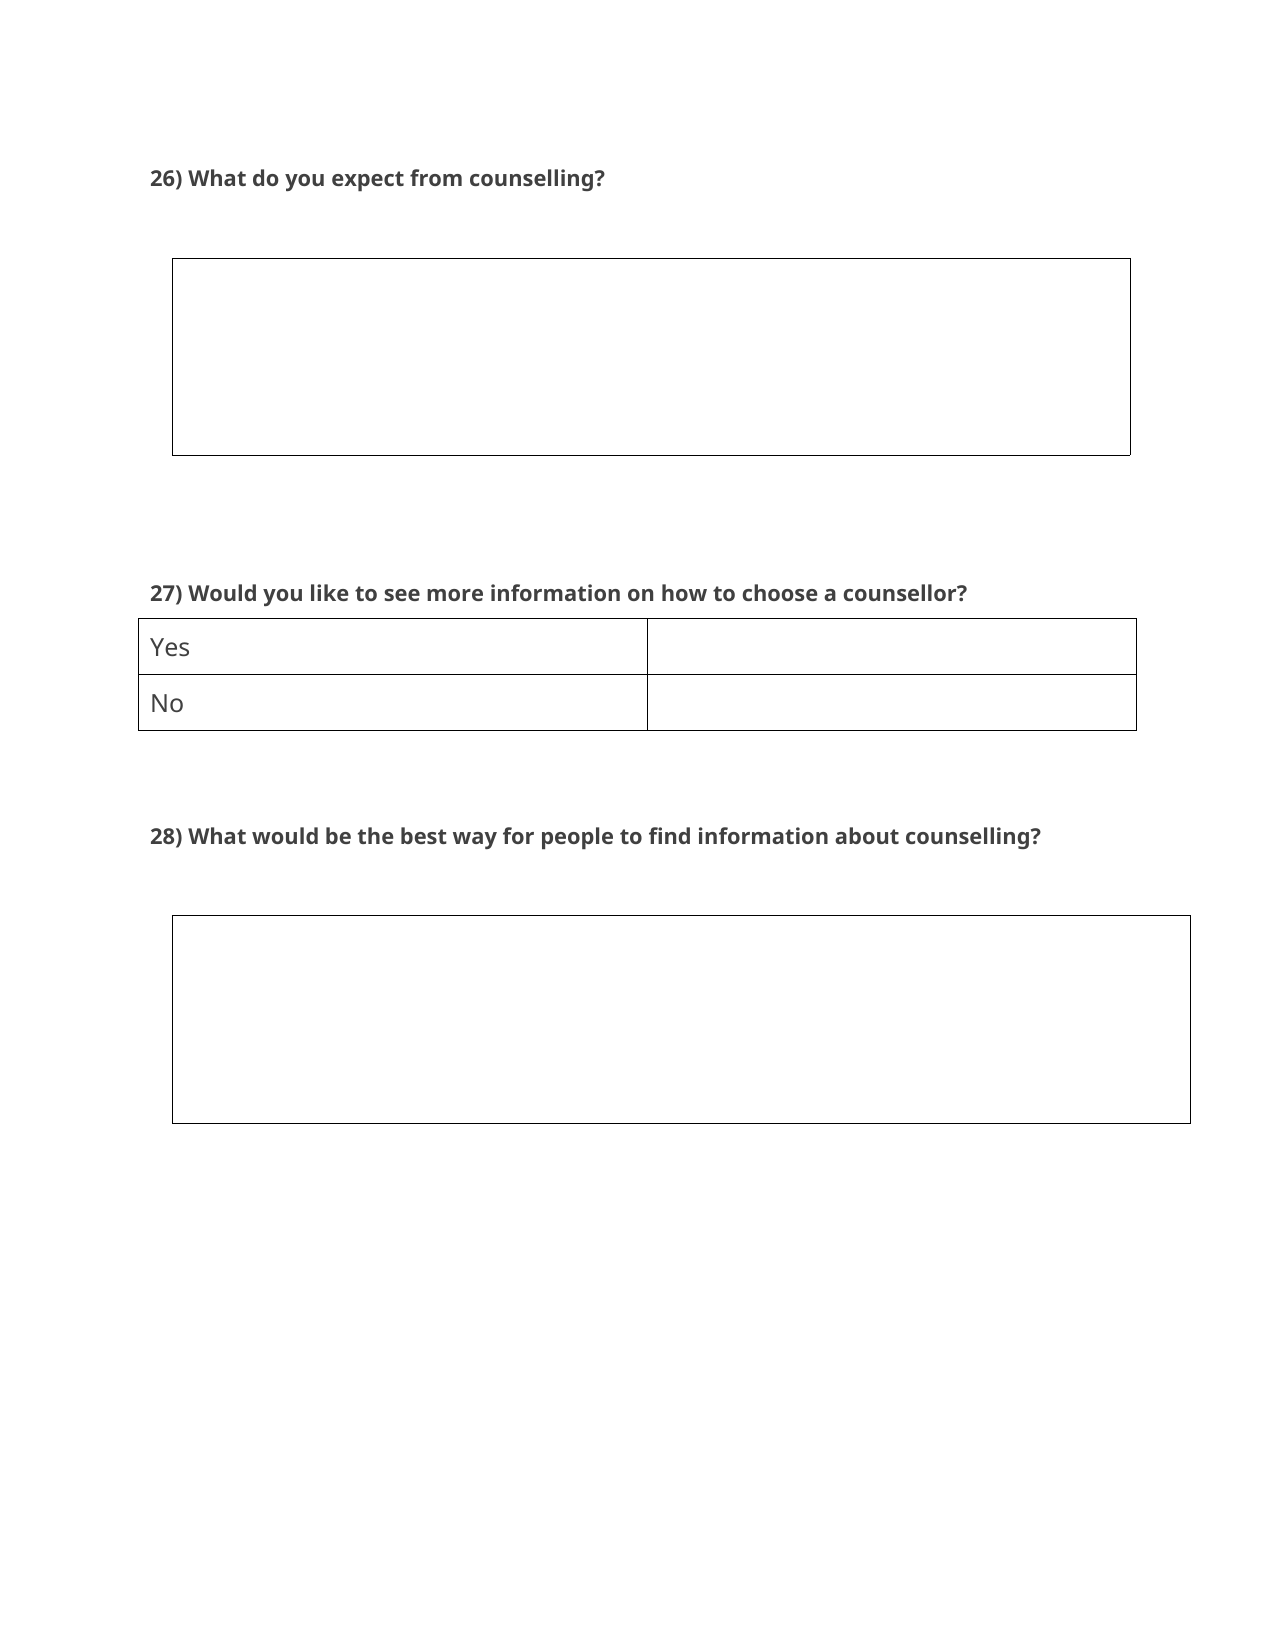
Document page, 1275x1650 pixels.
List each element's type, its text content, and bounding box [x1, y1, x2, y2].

text 27) Would you like to see more information on how to choose a counsellor? [150, 575, 1125, 618]
table_header [1125, 619, 1136, 674]
table_cell [648, 675, 659, 730]
text 28) What would be the best way for people to find information about counselling? [150, 807, 1125, 861]
table_cell [1125, 675, 1136, 730]
text 26) What do you expect from counselling? [150, 150, 1125, 204]
table_header [648, 619, 659, 674]
